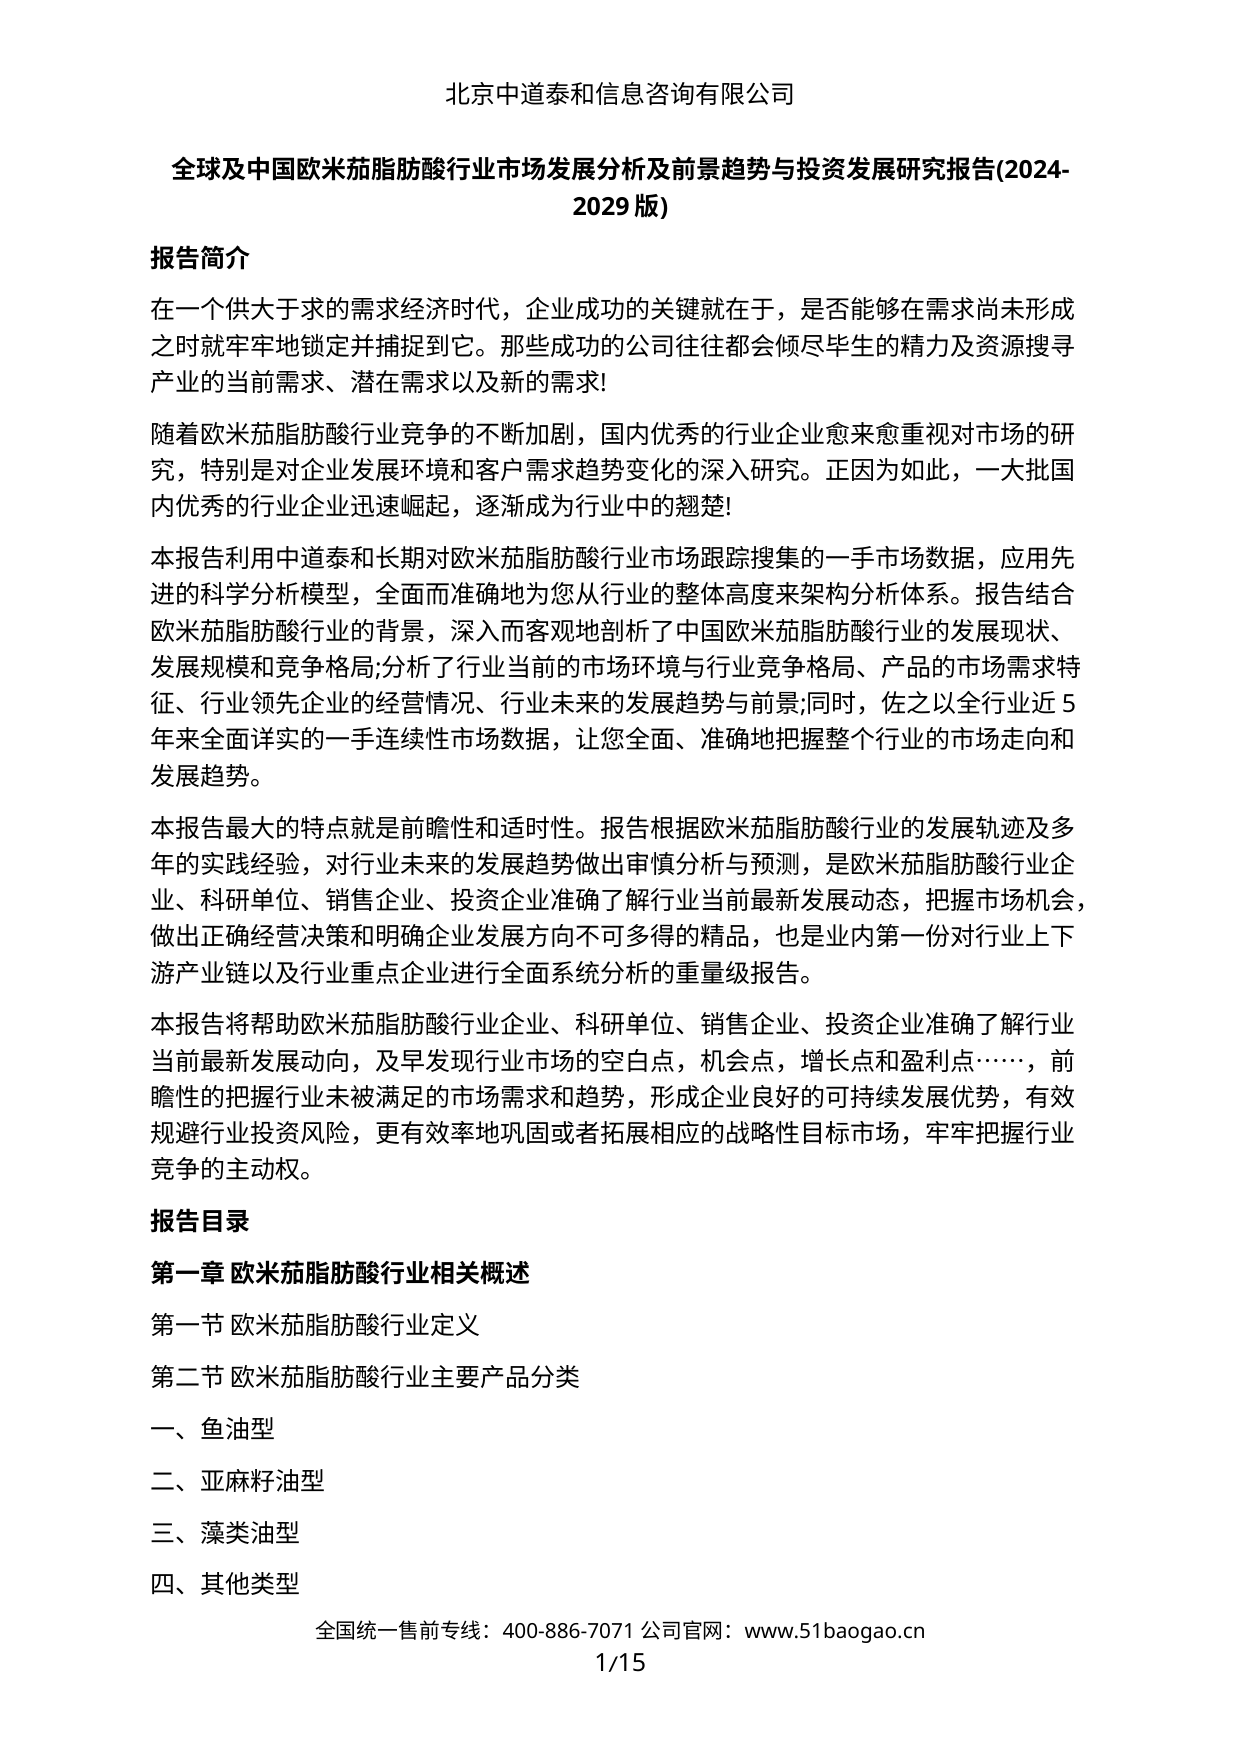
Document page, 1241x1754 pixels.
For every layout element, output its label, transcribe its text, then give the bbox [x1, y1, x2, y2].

text 二、亚麻籽油型 [150, 1461, 1090, 1497]
text 全球及中国欧米茄脂肪酸行业市场发展分析及前景趋势与投资发展研究报告(2024-2029版) [150, 150, 1090, 222]
text 报告简介 [150, 238, 1090, 274]
text 第二节 欧米茄脂肪酸行业主要产品分类 [150, 1357, 1090, 1394]
text 本报告最大的特点就是前瞻性和适时性。报告根据欧米茄脂肪酸行业的发展轨迹及多年的实践经验，对行业未来的发展趋势做出审慎分析与预测，是欧米茄脂肪酸行业企业、科研单位、销售企业、投资企业准确了解行业当前最新发展动态，把握市场机会，做出正确经营决策和明确企业发展方向不可多得的精品，也是业内第一份对行业上下游产业链以及行业重点企业进行全面系统分析的重量级报告。 [150, 808, 1090, 989]
text 一、鱼油型 [150, 1409, 1090, 1446]
text 随着欧米茄脂肪酸行业竞争的不断加剧，国内优秀的行业企业愈来愈重视对市场的研究，特别是对企业发展环境和客户需求趋势变化的深入研究。正因为如此，一大批国内优秀的行业企业迅速崛起，逐渐成为行业中的翘楚! [150, 414, 1090, 523]
text 第一节 欧米茄脂肪酸行业定义 [150, 1306, 1090, 1342]
text 三、藻类油型 [150, 1513, 1090, 1549]
text 报告目录 [150, 1202, 1090, 1238]
text 本报告利用中道泰和长期对欧米茄脂肪酸行业市场跟踪搜集的一手市场数据，应用先进的科学分析模型，全面而准确地为您从行业的整体高度来架构分析体系。报告结合欧米茄脂肪酸行业的背景，深入而客观地剖析了中国欧米茄脂肪酸行业的发展现状、发展规模和竞争格局;分析了行业当前的市场环境与行业竞争格局、产品的市场需求特征、行业领先企业的经营情况、行业未来的发展趋势与前景;同时，佐之以全行业近5年来全面详实的一手连续性市场数据，让您全面、准确地把握整个行业的市场走向和发展趋势。 [150, 539, 1090, 792]
text 四、其他类型 [150, 1565, 1090, 1601]
text 第一章 欧米茄脂肪酸行业相关概述 [150, 1254, 1090, 1290]
text 本报告将帮助欧米茄脂肪酸行业企业、科研单位、销售企业、投资企业准确了解行业当前最新发展动向，及早发现行业市场的空白点，机会点，增长点和盈利点……，前瞻性的把握行业未被满足的市场需求和趋势，形成企业良好的可持续发展优势，有效规避行业投资风险，更有效率地巩固或者拓展相应的战略性目标市场，牢牢把握行业竞争的主动权。 [150, 1005, 1090, 1186]
text 在一个供大于求的需求经济时代，企业成功的关键就在于，是否能够在需求尚未形成之时就牢牢地锁定并捕捉到它。那些成功的公司往往都会倾尽毕生的精力及资源搜寻产业的当前需求、潜在需求以及新的需求! [150, 290, 1090, 399]
